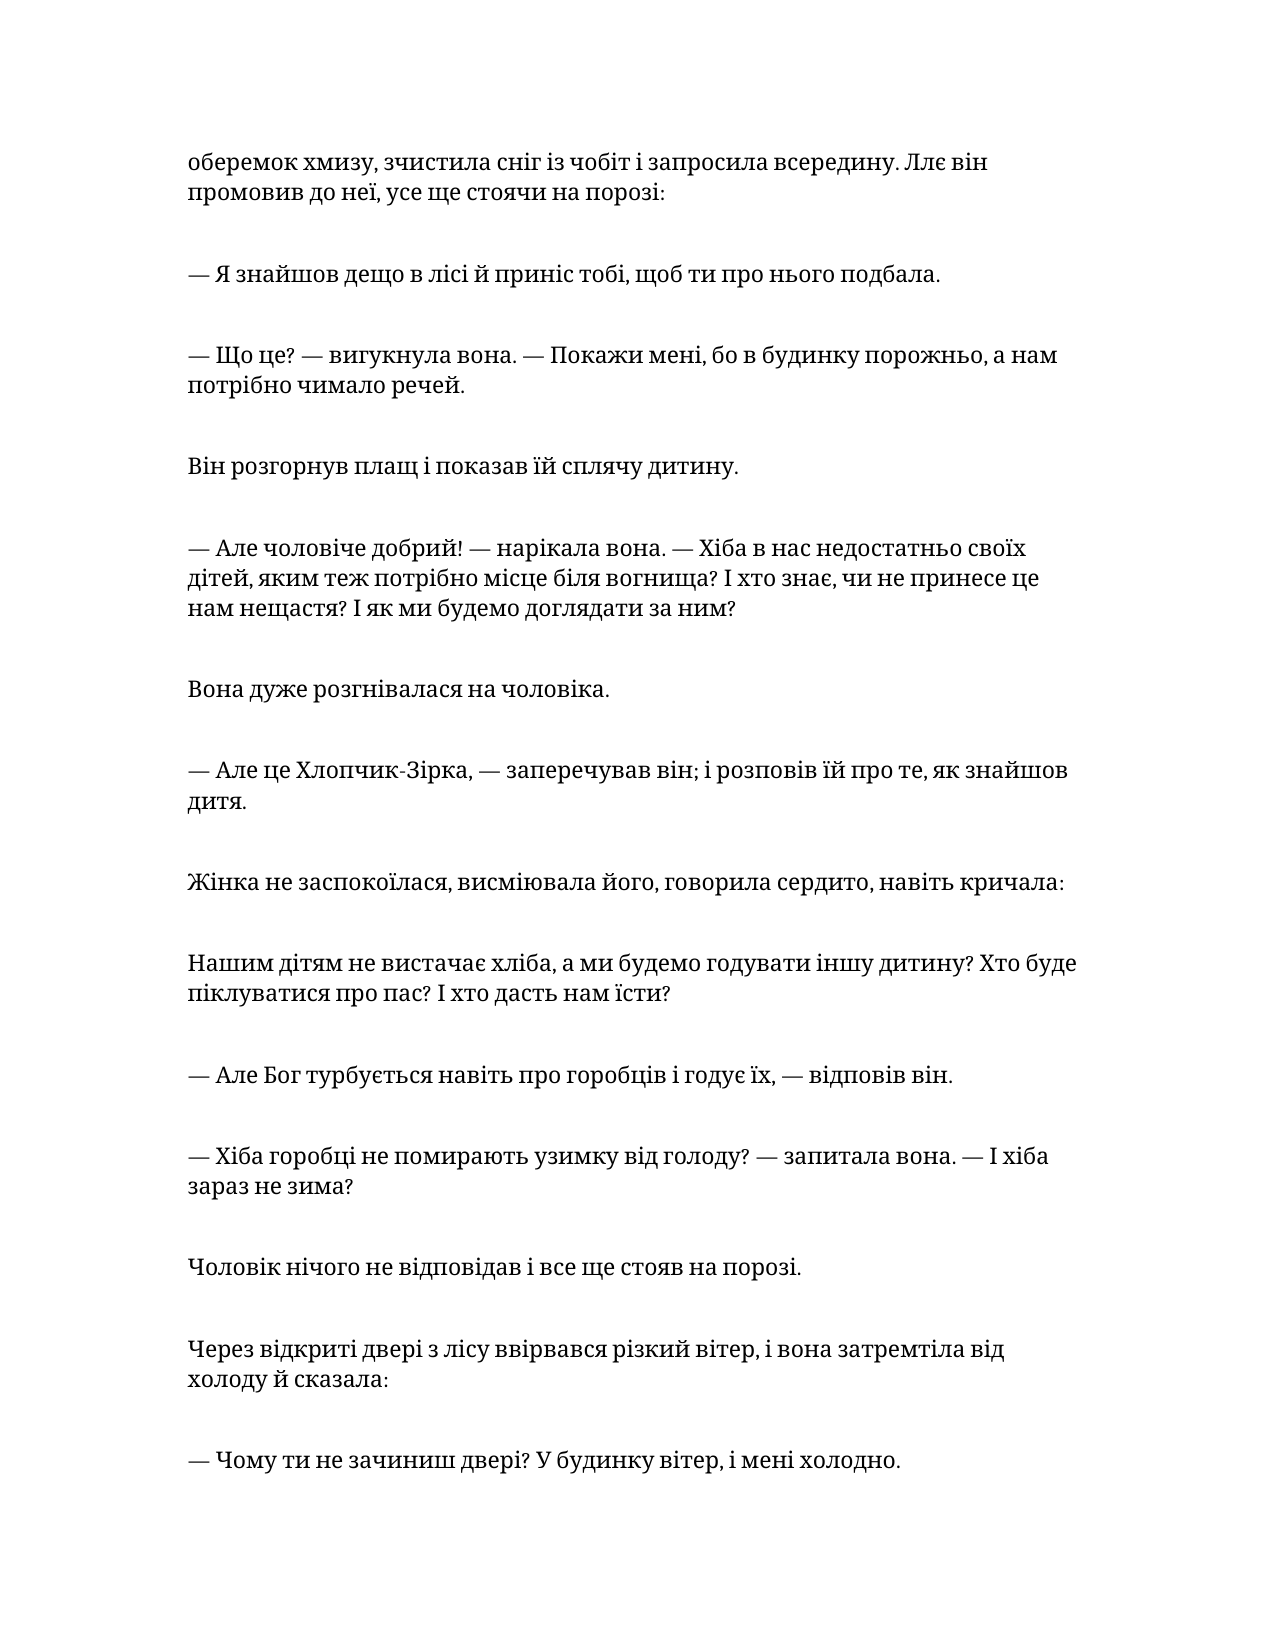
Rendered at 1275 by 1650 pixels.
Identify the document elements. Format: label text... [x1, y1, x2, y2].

text Чоловік нічого не відповідав і все ще стояв на порозі. [187, 1225, 1087, 1282]
text Нашим дітям не вистачає хліба, а ми будемо годувати іншу дитину? Хто буде піклуватися про пас? І хто дасть нам їсти? [187, 921, 1087, 1008]
text — Але чоловіче добрий! — нарікала вона. — Хіба в нас недостатньо своїх дітей, яким теж потрібно місце біля вогнища? І хто знає, чи не принесе це нам нещастя? І як ми будемо доглядати за ним? [187, 505, 1087, 622]
text — Чому ти не зачиниш двері? У будинку вітер, і мені холодно. [187, 1418, 1087, 1474]
text — Але це Хлопчик-Зірка, — заперечував він; і розповів їй про те, як знайшов дитя. [187, 728, 1087, 815]
text — Що це? — вигукнула вона. — Покажи мені, бо в будинку порожньо, а нам потрібно чимало речей. [187, 312, 1087, 399]
text Вона дуже розгнівалася на чоловіка. [187, 647, 1087, 703]
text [187, 150, 1087, 207]
text — Я знайшов дещо в лісі й приніс тобі, щоб ти про нього подбала. [187, 231, 1087, 288]
text Через відкриті двері з лісу ввірвався різкий вітер, і вона затремтіла від холоду й сказала: [187, 1306, 1087, 1393]
text — Але Бог турбується навіть про горобців і годує їх, — відповів він. [187, 1032, 1087, 1089]
text Він розгорнув плащ і показав їй сплячу дитину. [187, 424, 1087, 481]
text Жінка не заспокоїлася, висміювала його, говорила сердито, навіть кричала: [187, 839, 1087, 896]
text — Хіба горобці не помирають узимку від голоду? — запитала вона. — І хіба зараз не зима? [187, 1113, 1087, 1200]
